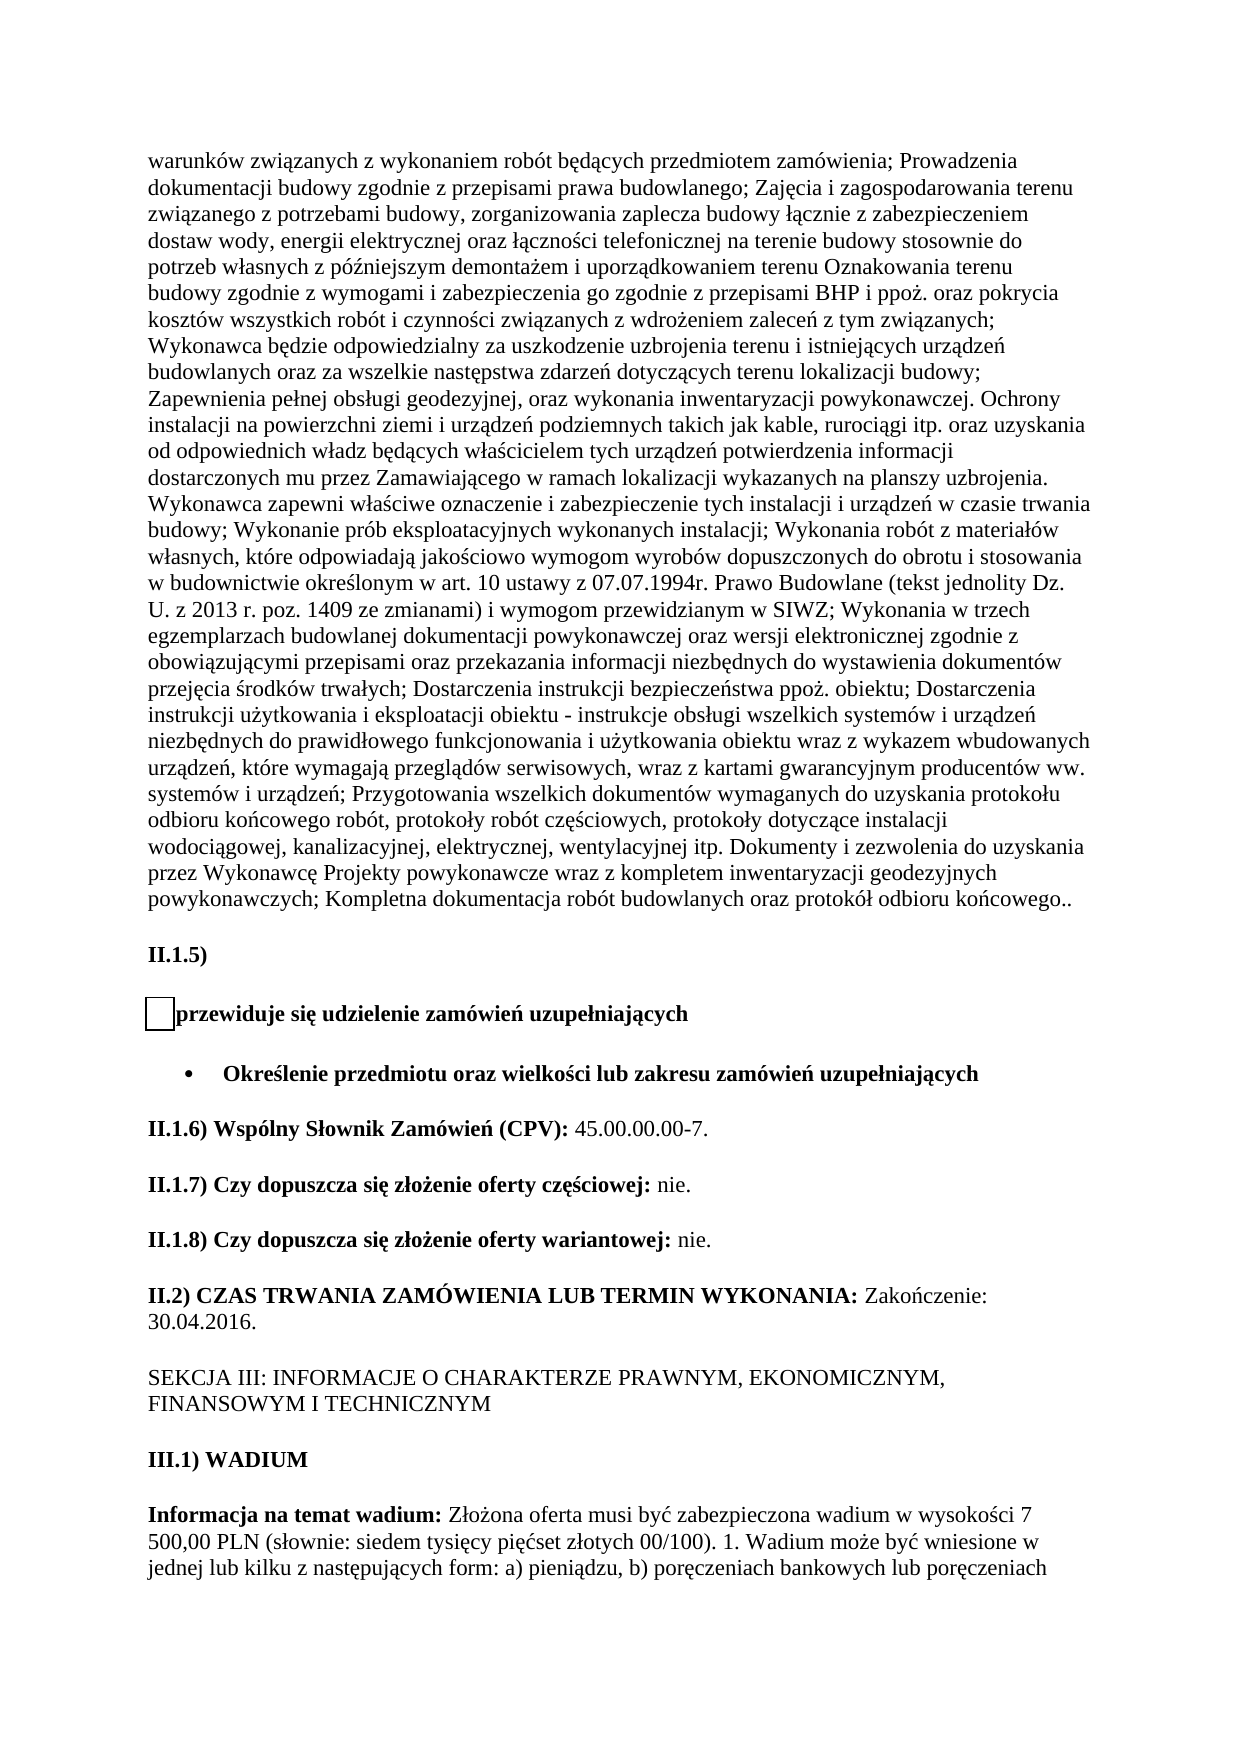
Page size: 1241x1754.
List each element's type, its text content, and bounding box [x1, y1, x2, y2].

table_header [147, 998, 173, 1029]
text III.1) WADIUM [148, 1446, 1093, 1472]
text II.1.7) Czy dopuszcza się złożenie oferty częściowej: nie. [148, 1171, 1093, 1197]
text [148, 148, 1093, 912]
table_header przewiduje się udzielenie zamówień uzupełniających [175, 997, 695, 1029]
list Określenie przedmiotu oraz wielkości lub zakresu zamówień uzupełniających [185, 1060, 1093, 1086]
text II.1.5) [148, 941, 1093, 967]
text II.1.6) Wspólny Słownik Zamówień (CPV): 45.00.00.00-7. [148, 1116, 1093, 1142]
text SEKCJA III: INFORMACJE O CHARAKTERZE PRAWNYM, EKONOMICZNYM, FINANSOWYM I TECHNICZNYM [148, 1364, 1093, 1417]
text II.2) CZAS TRWANIA ZAMÓWIENIA LUB TERMIN WYKONANIA: Zakończenie: 30.04.2016. [148, 1282, 1093, 1335]
text II.1.8) Czy dopuszcza się złożenie oferty wariantowej: nie. [148, 1227, 1093, 1253]
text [148, 1501, 1093, 1580]
